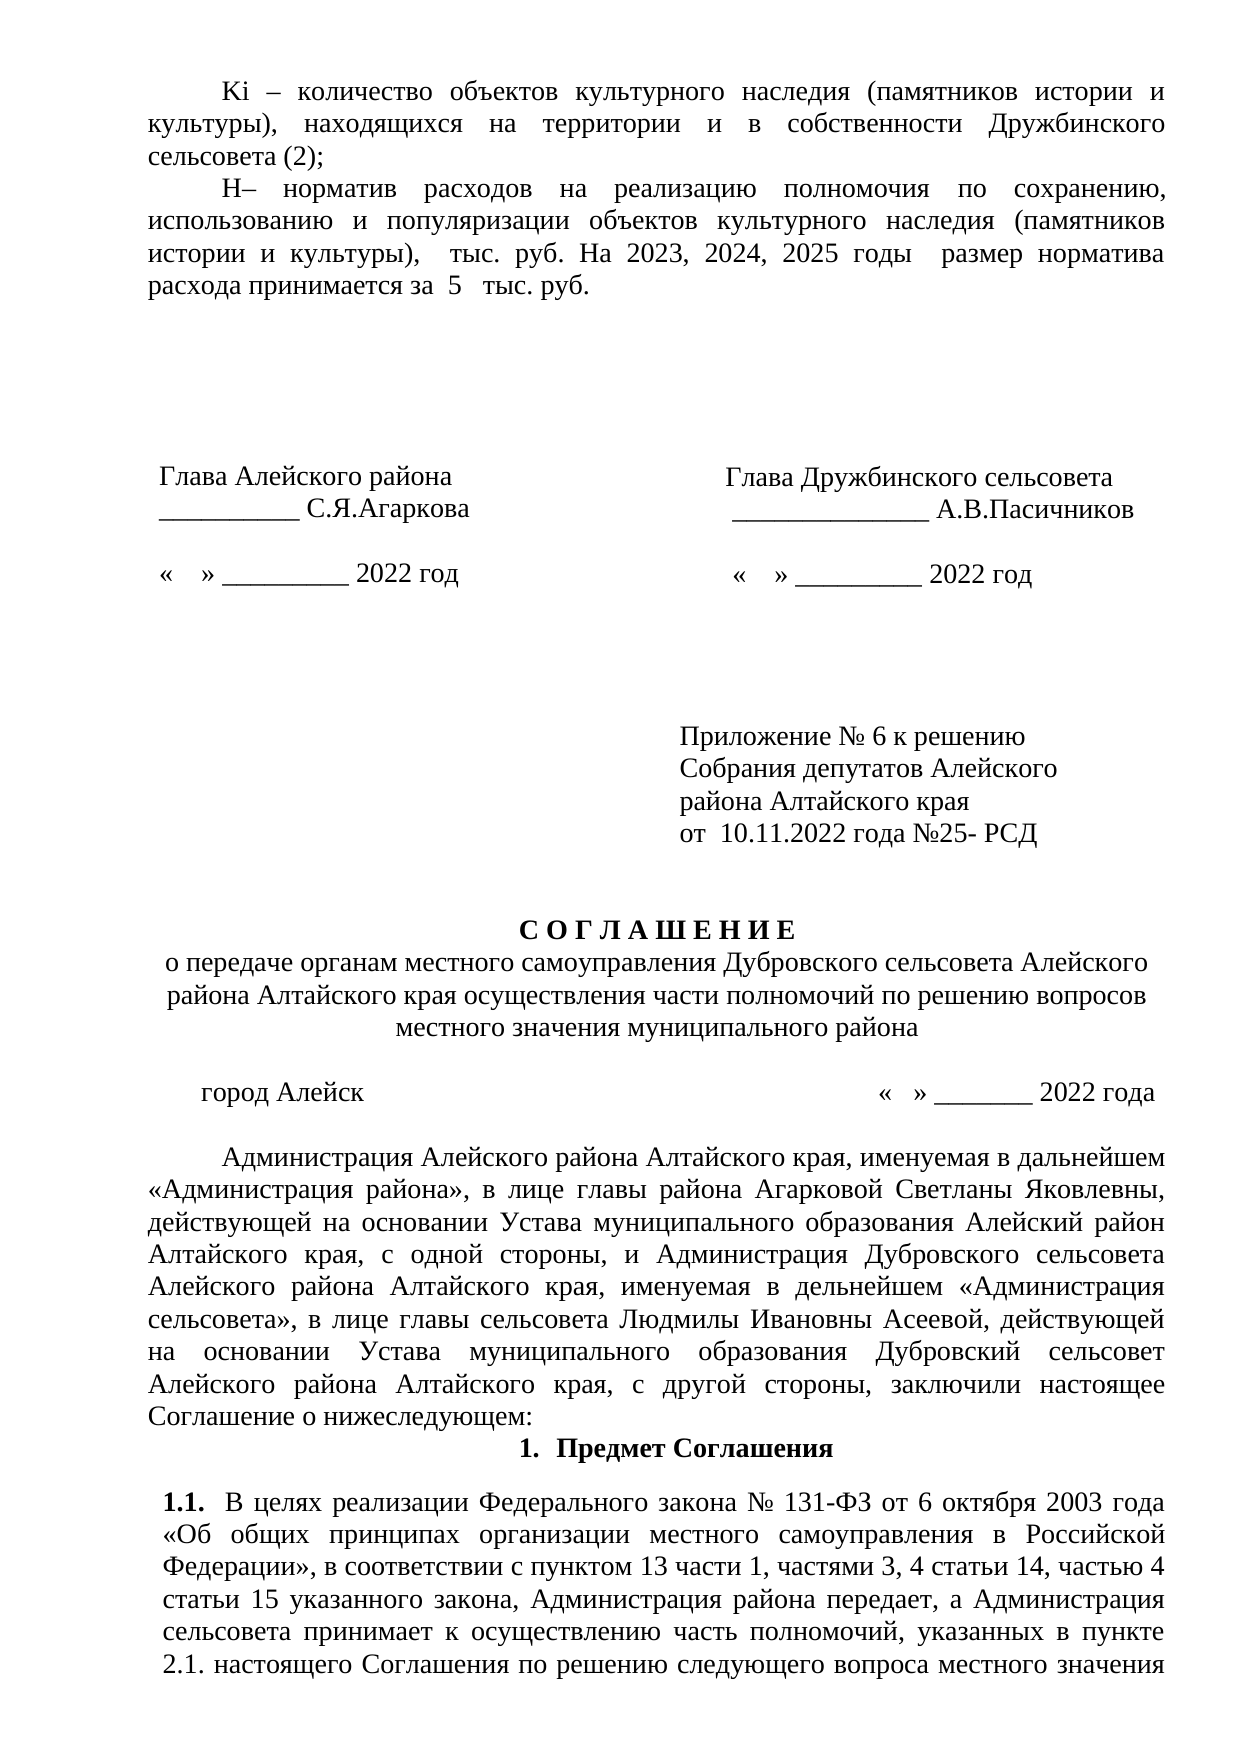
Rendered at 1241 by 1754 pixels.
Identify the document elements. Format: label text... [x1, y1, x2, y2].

text о передаче органам местного самоуправления Дубровского сельсовета Алейского района Алтайского края осуществления части полномочий по решению вопросов местного значения муниципального района [148, 946, 1167, 1043]
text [162, 1485, 1167, 1679]
text С О Г Л А Ш Е Н И Е [148, 913, 1167, 946]
table_header город Алейск [148, 1075, 608, 1107]
text от 10.11.2022 года №25- РСД [148, 816, 1167, 848]
list Предмет Соглашения [185, 1431, 1167, 1464]
text Приложение № 6 к решению [148, 719, 1167, 751]
text Собрания депутатов Алейского [148, 751, 1167, 783]
table_header Глава Алейского района __________ С.Я.Агаркова « » _________ 2022 год [148, 427, 714, 686]
text Администрация Алейского района Алтайского края, именуемая в дальнейшем «Администрация района», в лице главы района Агарковой Светланы Яковлевны, действующей на основании Устава муниципального образования Алейский район Алтайского края, с одной стороны, и Администрация Дубровского сельсовета Алейского района Алтайского края, именуемая в дельнейшем «Администрация сельсовета», в лице главы сельсовета Людмилы Ивановны Асеевой, действующей на основании Устава муниципального образования Дубровский сельсовет Алейского района Алтайского края, с другой стороны, заключили настоящее Соглашение о нижеследующем: [148, 1140, 1167, 1431]
text Ki – количество объектов культурного наследия (памятников истории и культуры), находящихся на территории и в собственности Дружбинского сельсовета (2); [148, 74, 1167, 171]
text района Алтайского края [148, 783, 1167, 816]
table_header « » _______ 2022 года [608, 1075, 1167, 1107]
table_header Глава Дружбинского сельсовета ______________ А.В.Пасичников « » _________ 2022 год [714, 427, 1183, 686]
text H– норматив расходов на реализацию полномочия по сохранению, использованию и популяризации объектов культурного наследия (памятников истории и культуры), тыс. руб. На 2023, 2024, 2025 годы размер норматива расхода принимается за 5 тыс. руб. [148, 171, 1167, 301]
